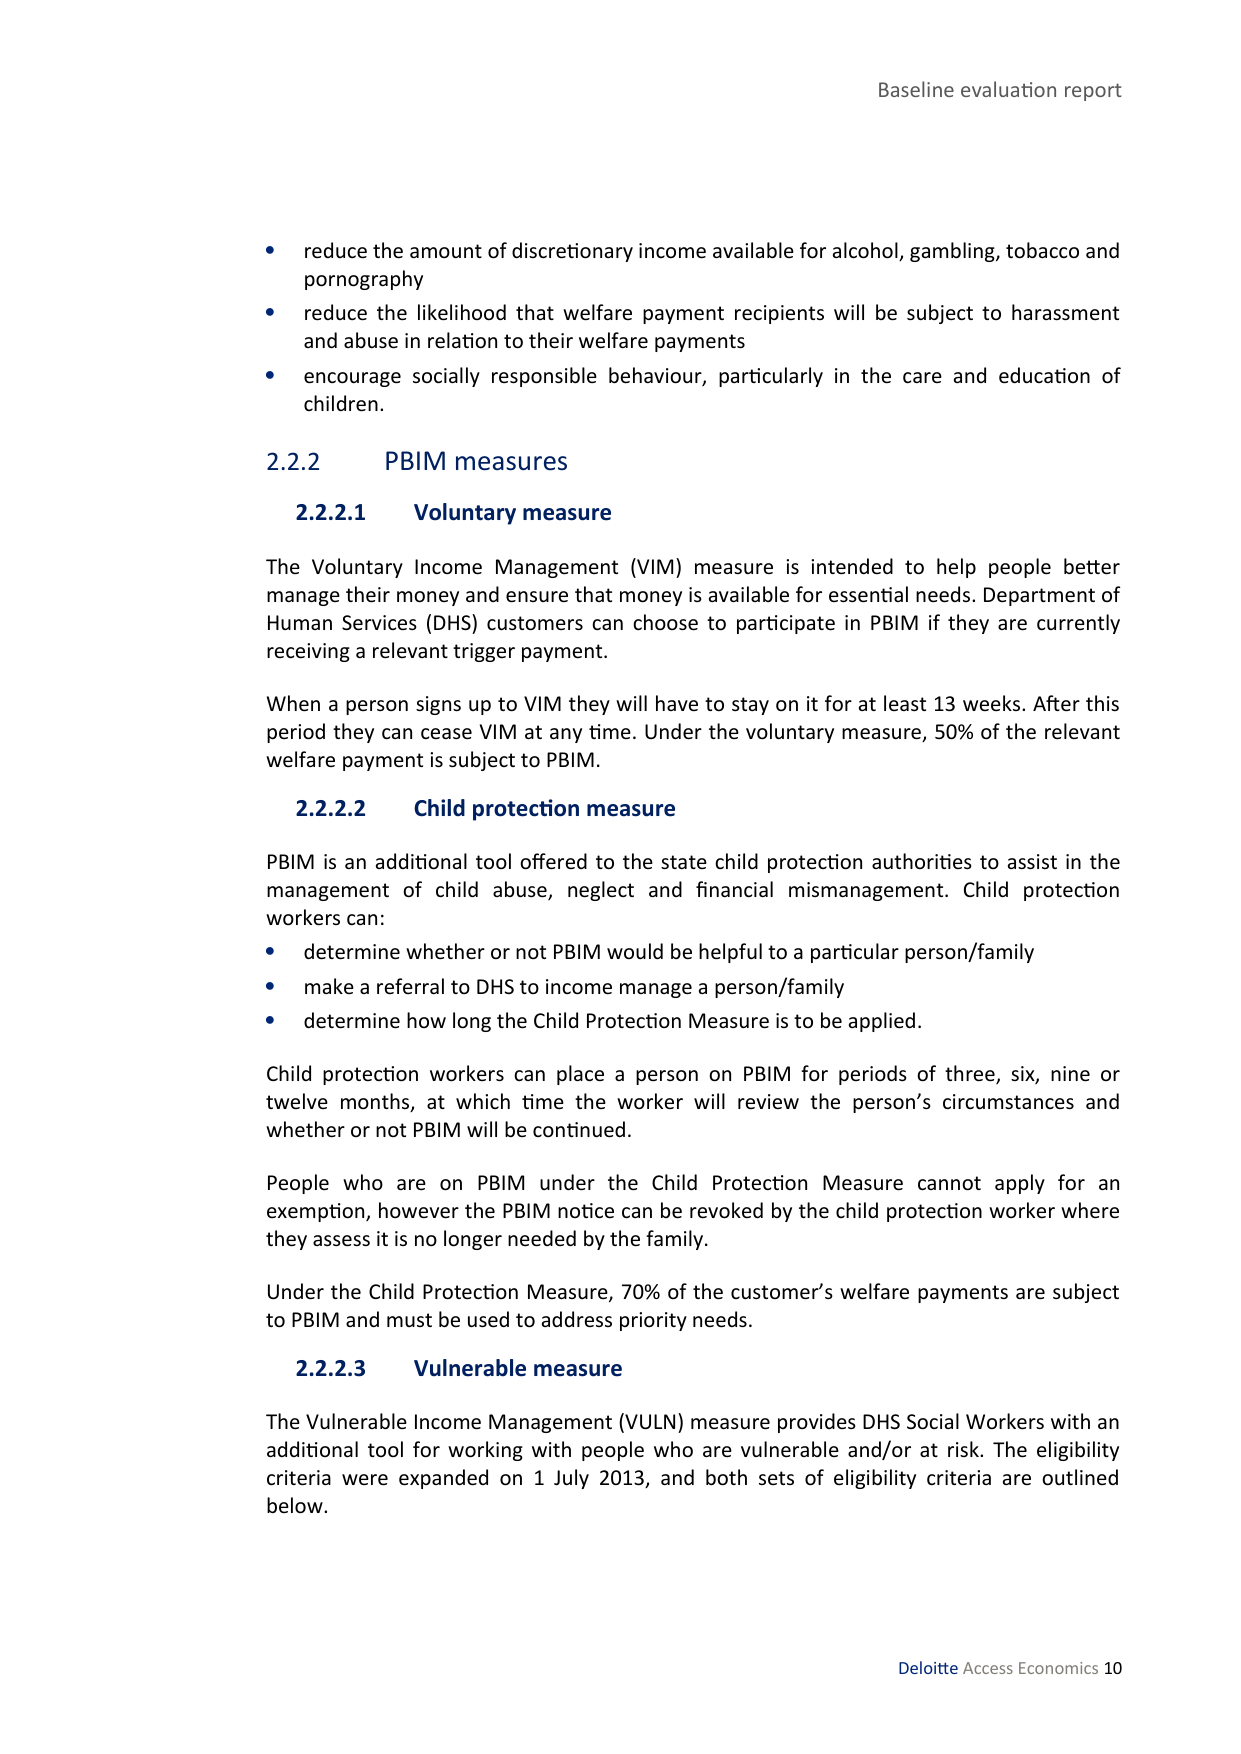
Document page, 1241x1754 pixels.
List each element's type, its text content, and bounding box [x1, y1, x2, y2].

subtitle Vulnerable measure [295, 1352, 1122, 1382]
text make a referral to DHS to income manage a person/family [266, 972, 1122, 1000]
text determine whether or not PBIM would be helpful to a particular person/family [266, 937, 1122, 966]
text When a person signs up to VIM they will have to stay on it for at least 13 weeks. After this period they can cease VIM at any time. Under the voluntary measure, 50% of the relevant welfare payment is subject to PBIM. [266, 689, 1122, 773]
text Child protection workers can place a person on PBIM for periods of three, six, nine or twelve months, at which time the worker will review the person’s circumstances and whether or not PBIM will be continued. [266, 1059, 1122, 1143]
text Under the Child Protection Measure, 70% of the customer’s welfare payments are subject to PBIM and must be used to address priority needs. [266, 1277, 1122, 1333]
text The Voluntary Income Management (VIM) measure is intended to help people better manage their money and ensure that money is available for essential needs. Department of Human Services (DHS) customers can choose to participate in PBIM if they are currently receiving a relevant trigger payment. [266, 552, 1122, 664]
text encourage socially responsible behaviour, particularly in the care and education of children. [266, 361, 1122, 417]
text People who are on PBIM under the Child Protection Measure cannot apply for an exemption, however the PBIM notice can be revoked by the child protection worker where they assess it is no longer needed by the family. [266, 1168, 1122, 1252]
subtitle PBIM measures [266, 442, 1122, 477]
text PBIM is an additional tool offered to the state child protection authorities to assist in the management of child abuse, neglect and financial mismanagement. Child protection workers can: [266, 847, 1122, 931]
subtitle Child protection measure [295, 792, 1122, 822]
subtitle Voluntary measure [295, 496, 1122, 527]
text reduce the amount of discretionary income available for alcohol, gambling, tobacco and pornography [266, 236, 1122, 292]
text The Vulnerable Income Management (VULN) measure provides DHS Social Workers with an additional tool for working with people who are vulnerable and/or at risk. The eligibility criteria were expanded on 1 July 2013, and both sets of eligibility criteria are outlined below. [266, 1407, 1122, 1519]
text determine how long the Child Protection Measure is to be applied. [266, 1006, 1122, 1034]
text reduce the likelihood that welfare payment recipients will be subject to harassment and abuse in relation to their welfare payments [266, 298, 1122, 354]
